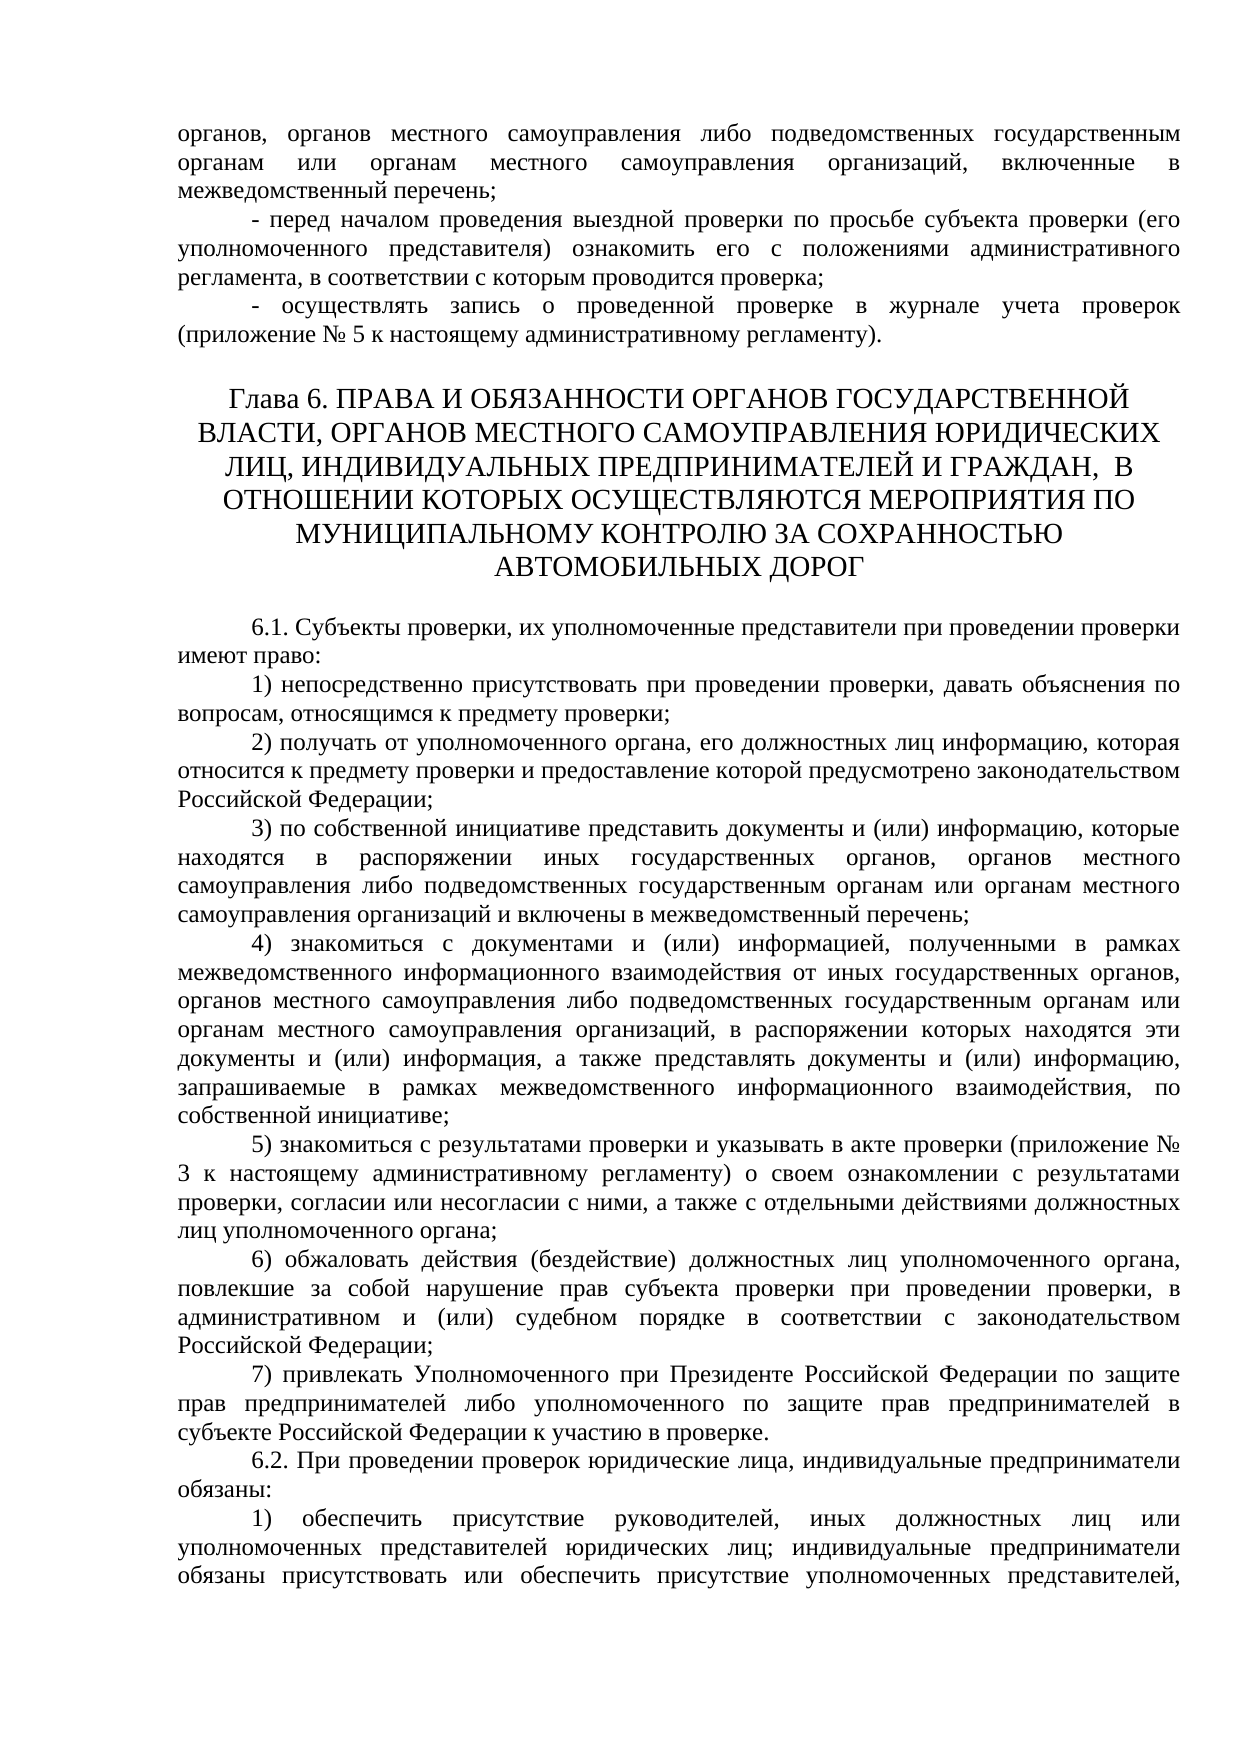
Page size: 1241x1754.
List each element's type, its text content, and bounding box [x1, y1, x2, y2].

text 5) знакомиться с результатами проверки и указывать в акте проверки (приложение № 3 к настоящему административному регламенту) о своем ознакомлении с результатами проверки, согласии или несогласии с ними, а также с отдельными действиями должностных лиц уполномоченного органа; [177, 1129, 1181, 1244]
text Глава 6. ПРАВА И ОБЯЗАННОСТИ ОРГАНОВ ГОСУДАРСТВЕННОЙ ВЛАСТИ, ОРГАНОВ МЕСТНОГО САМОУПРАВЛЕНИЯ ЮРИДИЧЕСКИХ ЛИЦ, ИНДИВИДУАЛЬНЫХ ПРЕДПРИНИМАТЕЛЕЙ И ГРАЖДАН, В ОТНОШЕНИИ КОТОРЫХ ОСУЩЕСТВЛЯЮТСЯ МЕРОПРИЯТИЯ ПО МУНИЦИПАЛЬНОМУ КОНТРОЛЮ ЗА СОХРАННОСТЬЮ АВТОМОБИЛЬНЫХ ДОРОГ [177, 382, 1181, 583]
text - осуществлять запись о проведенной проверке в журнале учета проверок (приложение № 5 к настоящему административному регламенту). [177, 291, 1181, 348]
text 6.1. Субъекты проверки, их уполномоченные представители при проведении проверки имеют право: [177, 612, 1181, 669]
text 7) привлекать Уполномоченного при Президенте Российской Федерации по защите прав предпринимателей либо уполномоченного по защите прав предпринимателей в субъекте Российской Федерации к участию в проверке. [177, 1359, 1181, 1445]
text 2) получать от уполномоченного органа, его должностных лиц информацию, которая относится к предмету проверки и предоставление которой предусмотрено законодательством Российской Федерации; [177, 727, 1181, 813]
text 1) непосредственно присутствовать при проведении проверки, давать объяснения по вопросам, относящимся к предмету проверки; [177, 669, 1181, 727]
text - перед началом проведения выездной проверки по просьбе субъекта проверки (его уполномоченного представителя) ознакомить его с положениями административного регламента, в соответствии с которым проводится проверка; [177, 204, 1181, 291]
text 6.2. При проведении проверок юридические лица, индивидуальные предприниматели обязаны: [177, 1445, 1181, 1503]
text 6) обжаловать действия (бездействие) должностных лиц уполномоченного органа, повлекшие за собой нарушение прав субъекта проверки при проведении проверки, в административном и (или) судебном порядке в соответствии с законодательством Российской Федерации; [177, 1244, 1181, 1359]
text 4) знакомиться с документами и (или) информацией, полученными в рамках межведомственного информационного взаимодействия от иных государственных органов, органов местного самоуправления либо подведомственных государственным органам или органам местного самоуправления организаций, в распоряжении которых находятся эти документы и (или) информация, а также представлять документы и (или) информацию, запрашиваемые в рамках межведомственного информационного взаимодействия, по собственной инициативе; [177, 928, 1181, 1129]
text 3) по собственной инициативе представить документы и (или) информацию, которые находятся в распоряжении иных государственных органов, органов местного самоуправления либо подведомственных государственным органам или органам местного самоуправления организаций и включены в межведомственный перечень; [177, 813, 1181, 928]
